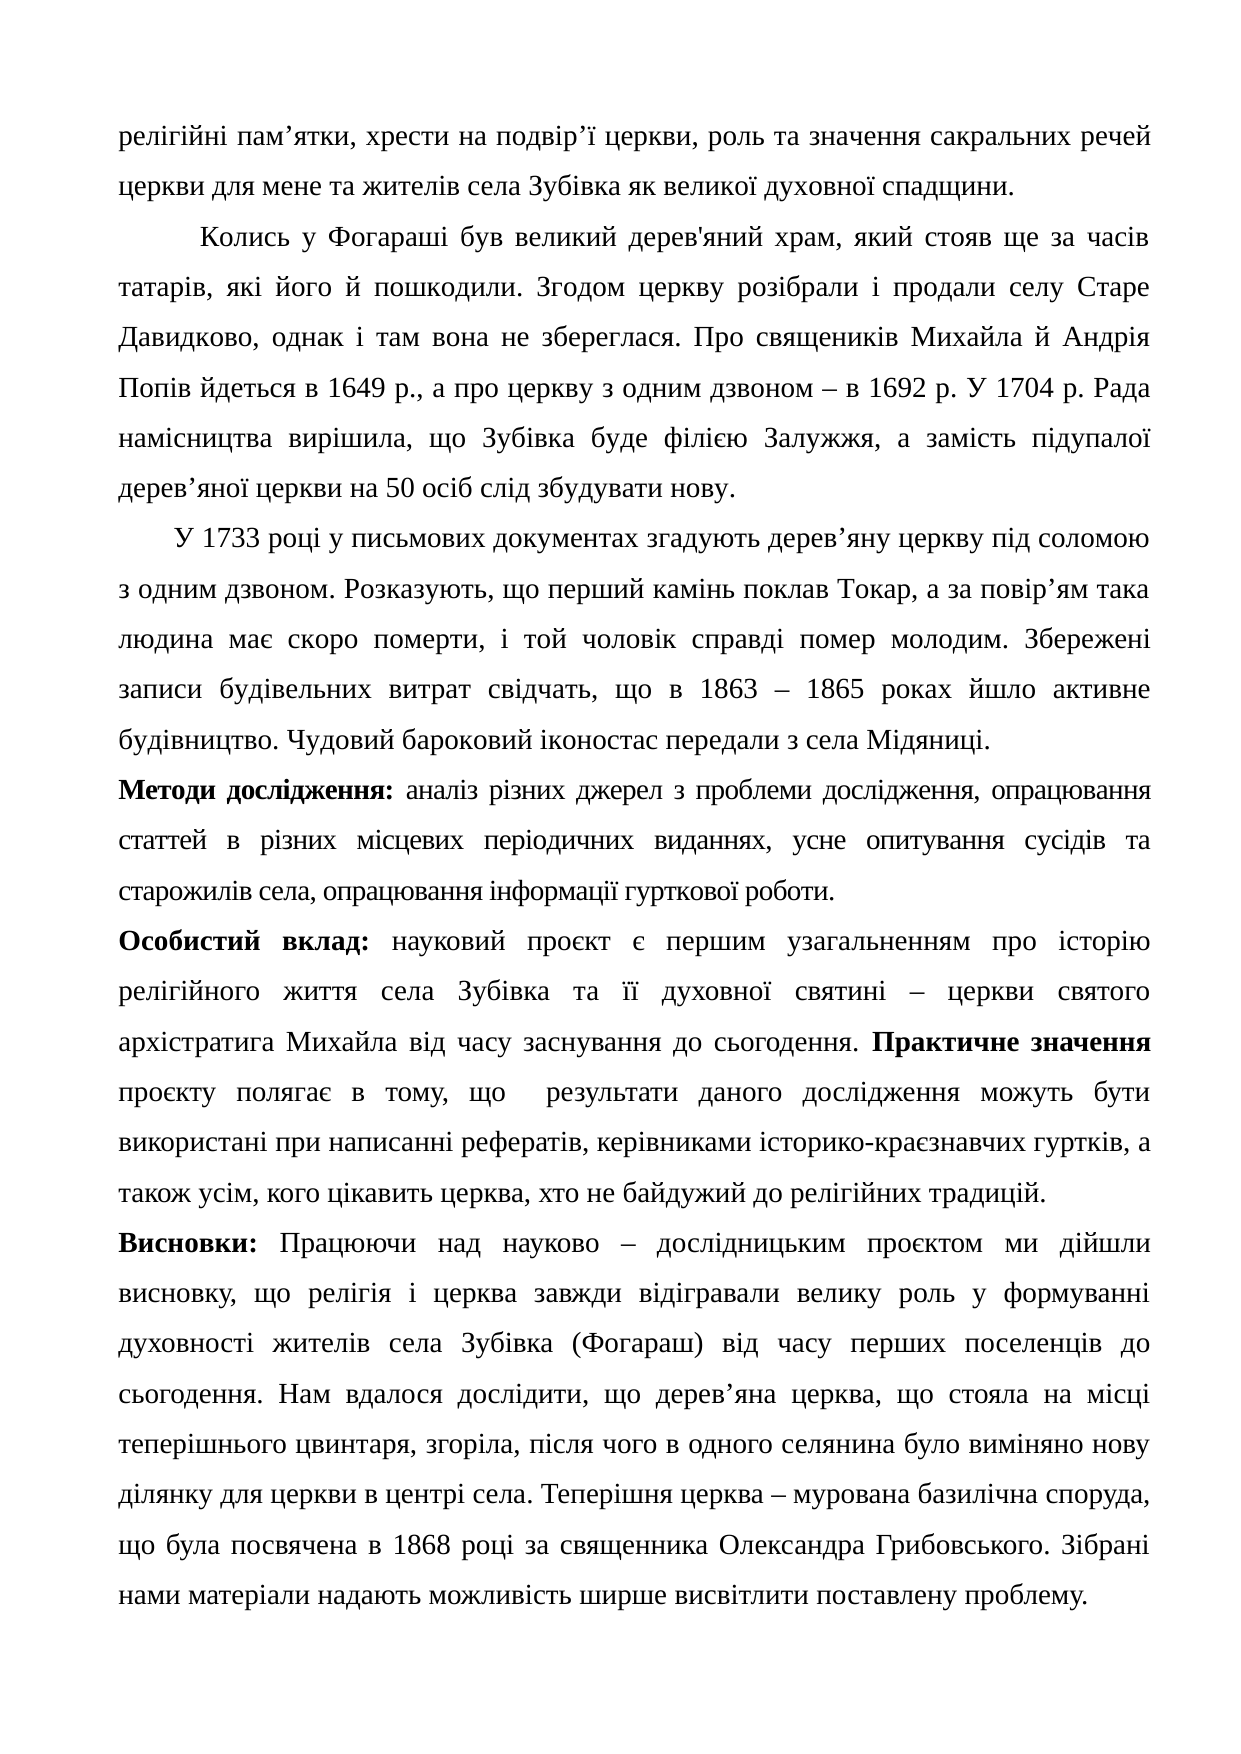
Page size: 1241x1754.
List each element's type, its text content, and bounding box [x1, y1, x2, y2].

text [118, 118, 1152, 202]
text Колись у Фогараші був великий дерев'яний храм, який стояв ще за часів татарів, які його й пошкодили. Згодом церкву розібрали і продали селу Старе Давидково, однак і там вона не збереглася. Про священиків Михайла й Андрія Попів йдеться в 1649 p., а про церкву з одним дзвоном – в 1692 р. У 1704 р. Рада намісництва вирішила, що Зубівка буде філією Залужжя, а замість підупалої дерев’яної церкви на 50 осіб слід збудувати нову. [118, 219, 1152, 504]
text У 1733 році у письмових документах згадують дерев’яну церкву під соломою з одним дзвоном. Розказують, що перший камінь поклав Токар, а за повір’ям така людина має скоро померти, і той чоловік справді помер молодим. Збережені записи будівельних витрат свідчать, що в 1863 – 1865 роках йшло активне будівництво. Чудовий бароковий іконостас передали з села Мідяниці. [118, 521, 1152, 755]
text Методи дослідження: аналіз різних джерел з проблеми дослідження, опрацювання статтей в різних місцевих періодичних виданнях, усне опитування сусідів та старожилів села, опрацювання інформації гурткової роботи. [118, 772, 1152, 906]
text Особистий вклад: науковий проєкт є першим узагальненням про історію релігійного життя села Зубівка та її духовної святині – церкви святого архістратига Михайла від часу заснування до сьогодення. Практичне значення проєкту полягає в тому, що результати даного дослідження можуть бути використані при написанні рефератів, керівниками історико-краєзнавчих гуртків, а також усім, кого цікавить церква, хто не байдужий до релігійних традицій. [118, 923, 1152, 1208]
text Висновки: Працюючи над науково – дослідницьким проєктом ми дійшли висновку, що релігія і церква завжди відігравали велику роль у формуванні духовності жителів села Зубівка (Фогараш) від часу перших поселенців до сьогодення. Нам вдалося дослідити, що дерев’яна церква, що стояла на місці теперішнього цвинтаря, згоріла, після чого в одного селянина було виміняно нову ділянку для церкви в центрі села. Теперішня церква – мурована базилічна споруда, що була посвячена в 1868 році за священника Олександра Грибовського. Зібрані нами матеріали надають можливість ширше висвітлити поставлену проблему. [118, 1225, 1152, 1611]
